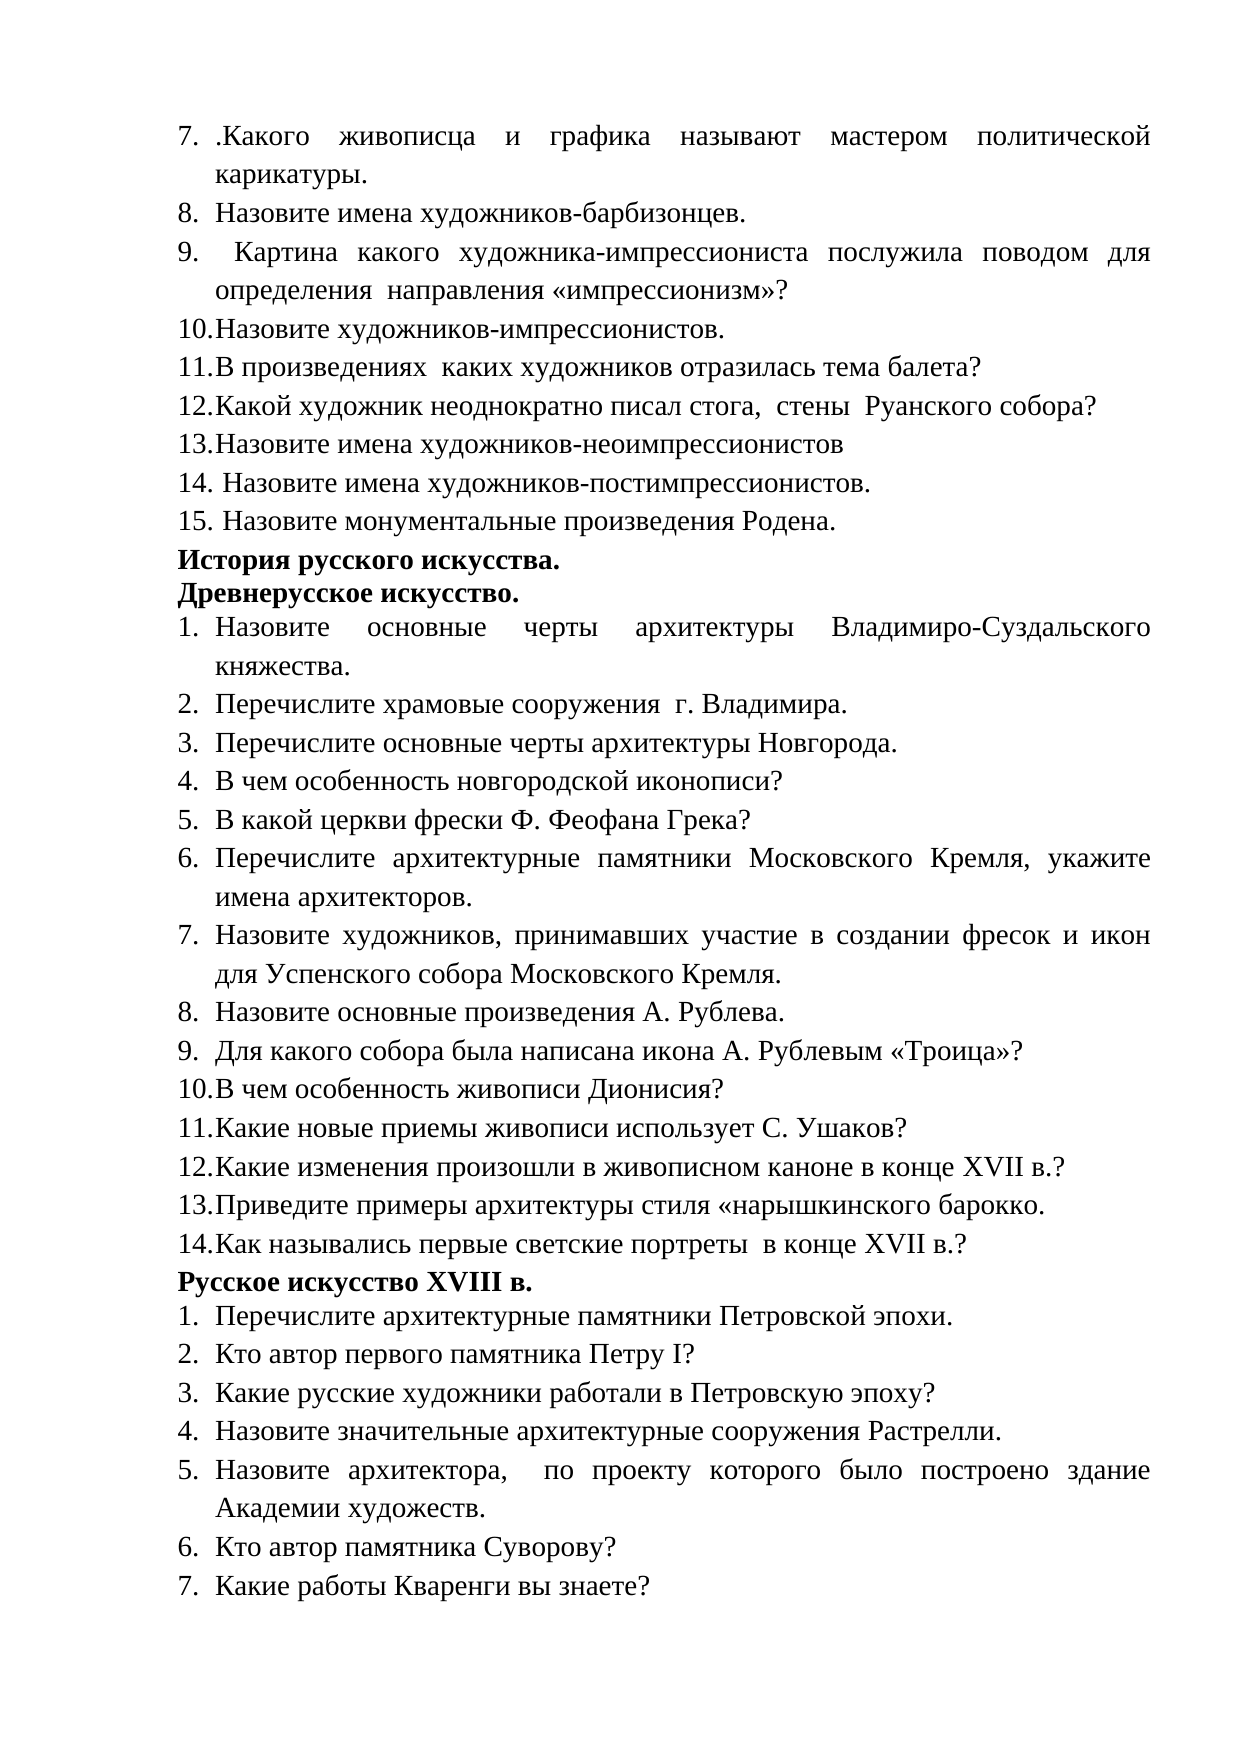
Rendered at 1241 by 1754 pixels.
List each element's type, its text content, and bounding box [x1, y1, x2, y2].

list Перечислите храмовые сооружения г. Владимира. [177, 686, 1152, 720]
text Русское искусство XVIII в. [177, 1264, 1152, 1298]
list Назовите имена художников-барбизонцев. [177, 195, 1152, 229]
list Назовите художников, принимавших участие в создании фресок и икон для Успенского собора Московского Кремля. [177, 917, 1152, 989]
list Какие русские художники работали в Петровскую эпоху? [177, 1375, 1152, 1408]
list Как назывались первые светские портреты в конце XVII в.? [177, 1226, 1152, 1259]
list Назовите основные произведения А. Рублева. [177, 994, 1152, 1028]
list Перечислите архитектурные памятники Московского Кремля, укажите имена архитекторов. [177, 840, 1152, 912]
list Какие изменения произошли в живописном каноне в конце XVII в.? [177, 1149, 1152, 1182]
text Древнерусское искусство. [177, 576, 1152, 609]
list Кто автор первого памятника Петру I? [177, 1336, 1152, 1370]
list Назовите имена художников-неоимпрессионистов [177, 426, 1152, 460]
list В чем особенность живописи Дионисия? [177, 1072, 1152, 1105]
list Какие работы Кваренги вы знаете? [177, 1568, 1152, 1601]
list В чем особенность новгородской иконописи? [177, 763, 1152, 797]
list Перечислите архитектурные памятники Петровской эпохи. [177, 1298, 1152, 1331]
list Приведите примеры архитектуры стиля «нарышкинского барокко. [177, 1187, 1152, 1221]
list Перечислите основные черты архитектуры Новгорода. [177, 725, 1152, 758]
list Для какого собора была написана икона А. Рублевым «Троица»? [177, 1033, 1152, 1067]
list Какой художник неоднократно писал стога, стены Руанского собора? [177, 388, 1152, 421]
list Какие новые приемы живописи использует С. Ушаков? [177, 1110, 1152, 1144]
list Назовите основные черты архитектуры Владимиро-Суздальского княжества. [177, 609, 1152, 681]
text История русского искусства. [177, 542, 1152, 576]
list В какой церкви фрески Ф. Феофана Грека? [177, 802, 1152, 835]
list Назовите художников-импрессионистов. [177, 311, 1152, 344]
list .Какого живописца и графика называют мастером политической карикатуры. [177, 118, 1152, 190]
list Картина какого художника-импрессиониста послужила поводом для определения направления «импрессионизм»? [177, 234, 1152, 306]
list В произведениях каких художников отразилась тема балета? [177, 349, 1152, 383]
list Назовите имена художников-постимпрессионистов. [177, 465, 1152, 498]
list Назовите монументальные произведения Родена. [177, 503, 1152, 537]
list Назовите значительные архитектурные сооружения Растрелли. [177, 1413, 1152, 1447]
list Назовите архитектора, по проекту которого было построено здание Академии художеств. [177, 1452, 1152, 1524]
list Кто автор памятника Суворову? [177, 1529, 1152, 1563]
